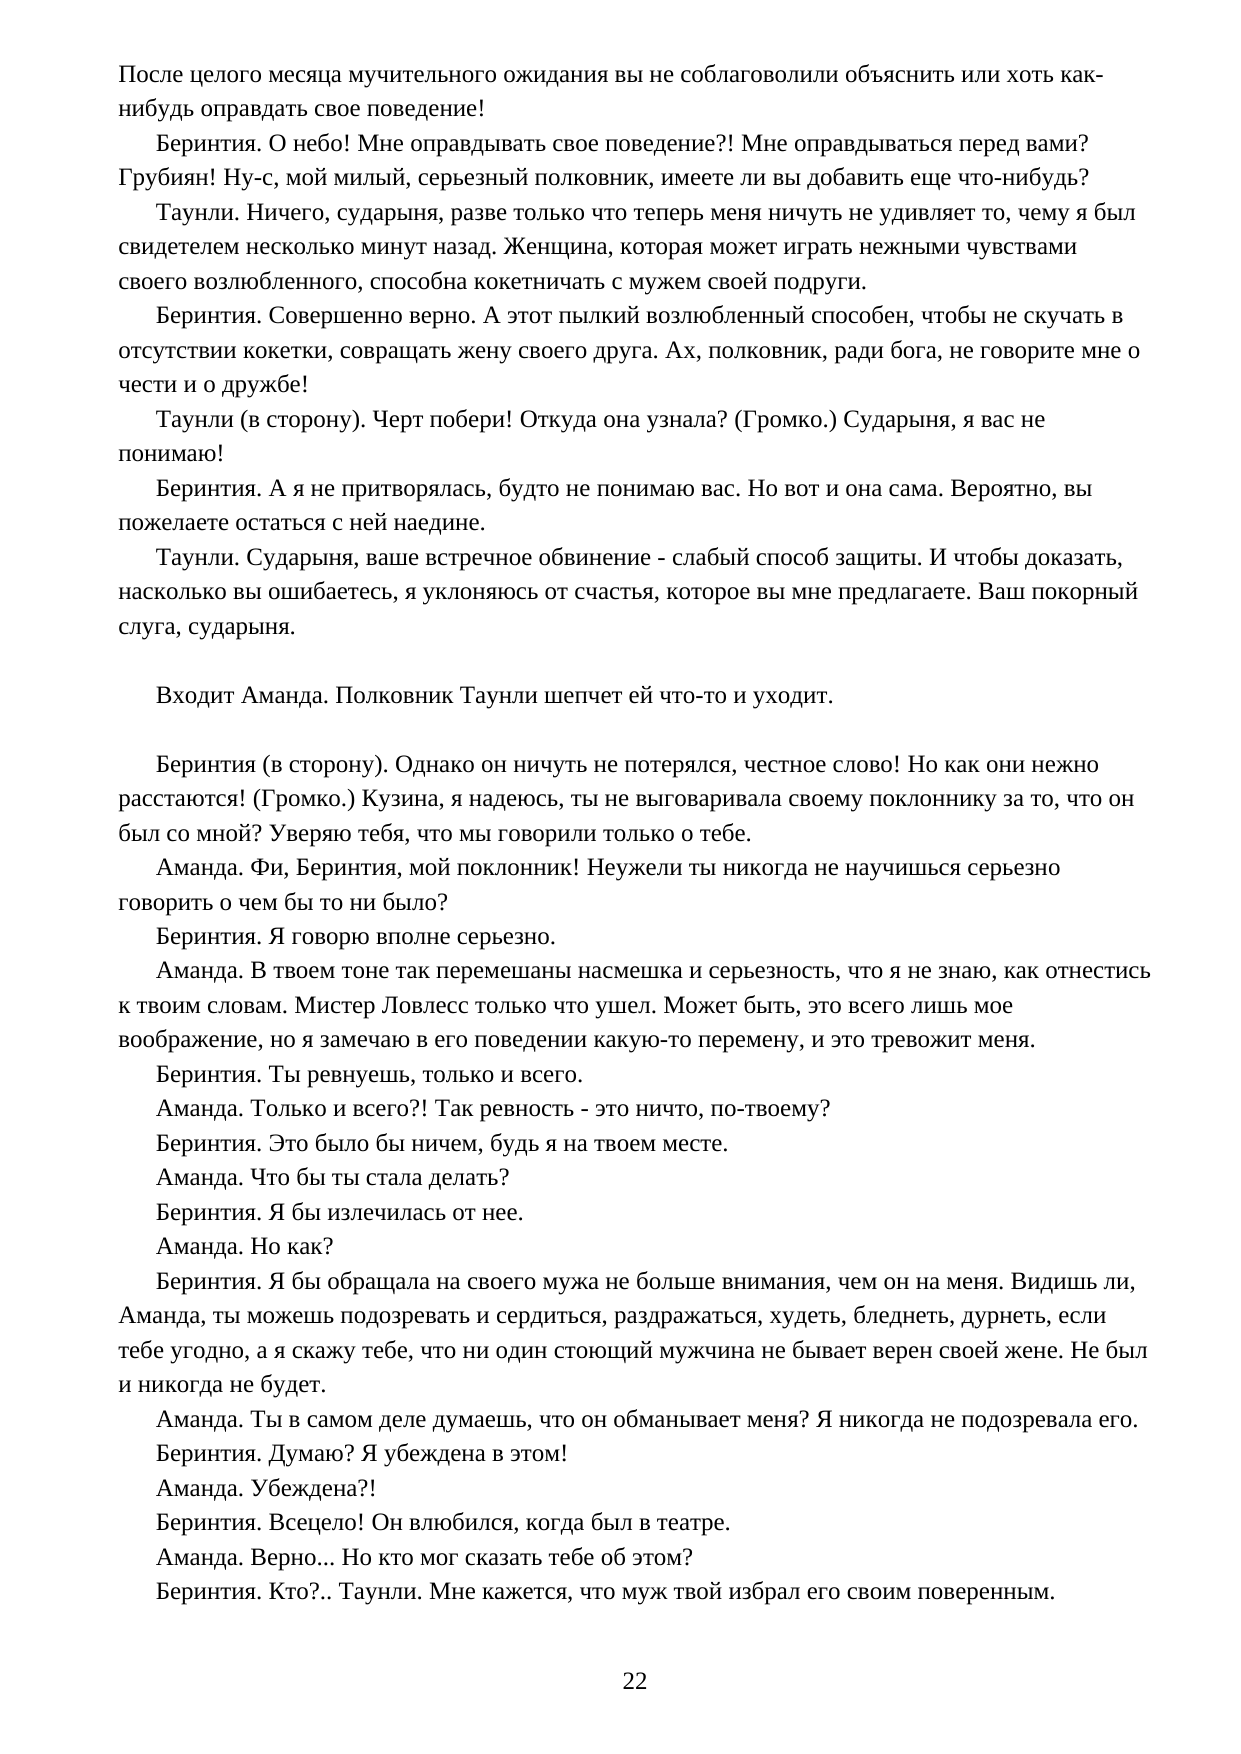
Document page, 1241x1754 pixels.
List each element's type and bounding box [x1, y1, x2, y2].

text [118, 59, 1152, 1605]
